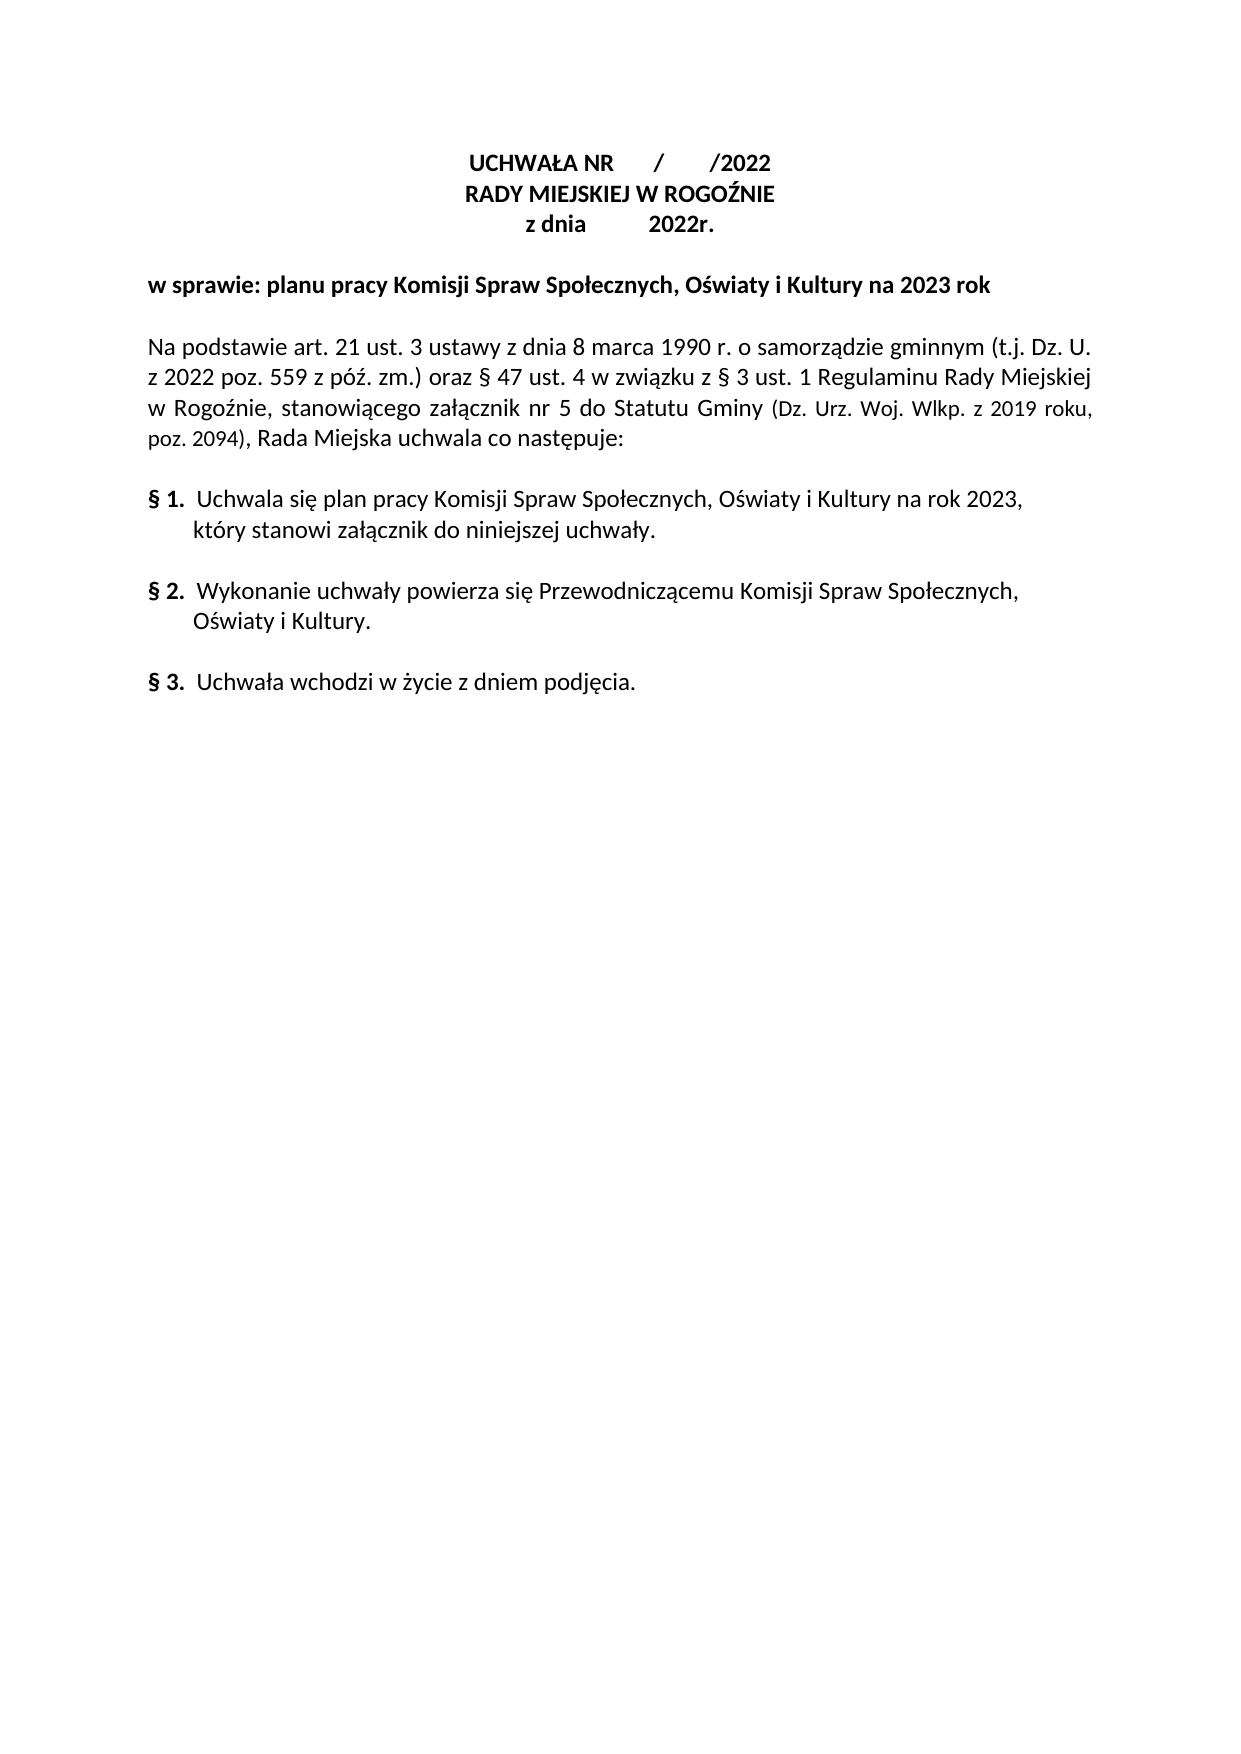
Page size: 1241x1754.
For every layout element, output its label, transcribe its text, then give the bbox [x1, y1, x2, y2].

text § 2. Wykonanie uchwały powierza się Przewodniczącemu Komisji Spraw Społecznych, [148, 575, 1093, 605]
text w sprawie: planu pracy Komisji Spraw Społecznych, Oświaty i Kultury na 2023 rok [148, 270, 1093, 300]
text który stanowi załącznik do niniejszej uchwały. [148, 514, 1093, 544]
text § 1. Uchwala się plan pracy Komisji Spraw Społecznych, Oświaty i Kultury na rok 2023, [148, 483, 1093, 514]
text z dnia 2022r. [148, 209, 1093, 239]
text Oświaty i Kultury. [148, 605, 1093, 636]
text UCHWAŁA NR / /2022 [148, 148, 1093, 178]
text § 3. Uchwała wchodzi w życie z dniem podjęcia. [148, 666, 1093, 697]
text RADY MIEJSKIEJ W ROGOŹNIE [148, 178, 1093, 209]
text Na podstawie art. 21 ust. 3 ustawy z dnia 8 marca 1990 r. o samorządzie gminnym (t.j. Dz. U. z 2022 poz. 559 z póź. zm.) oraz § 47 ust. 4 w związku z § 3 ust. 1 Regulaminu Rady Miejskiej w Rogoźnie, stanowiącego załącznik nr 5 do Statutu Gminy (Dz. Urz. Woj. Wlkp. z 2019 roku, poz. 2094), Rada Miejska uchwala co następuje: [148, 331, 1093, 453]
